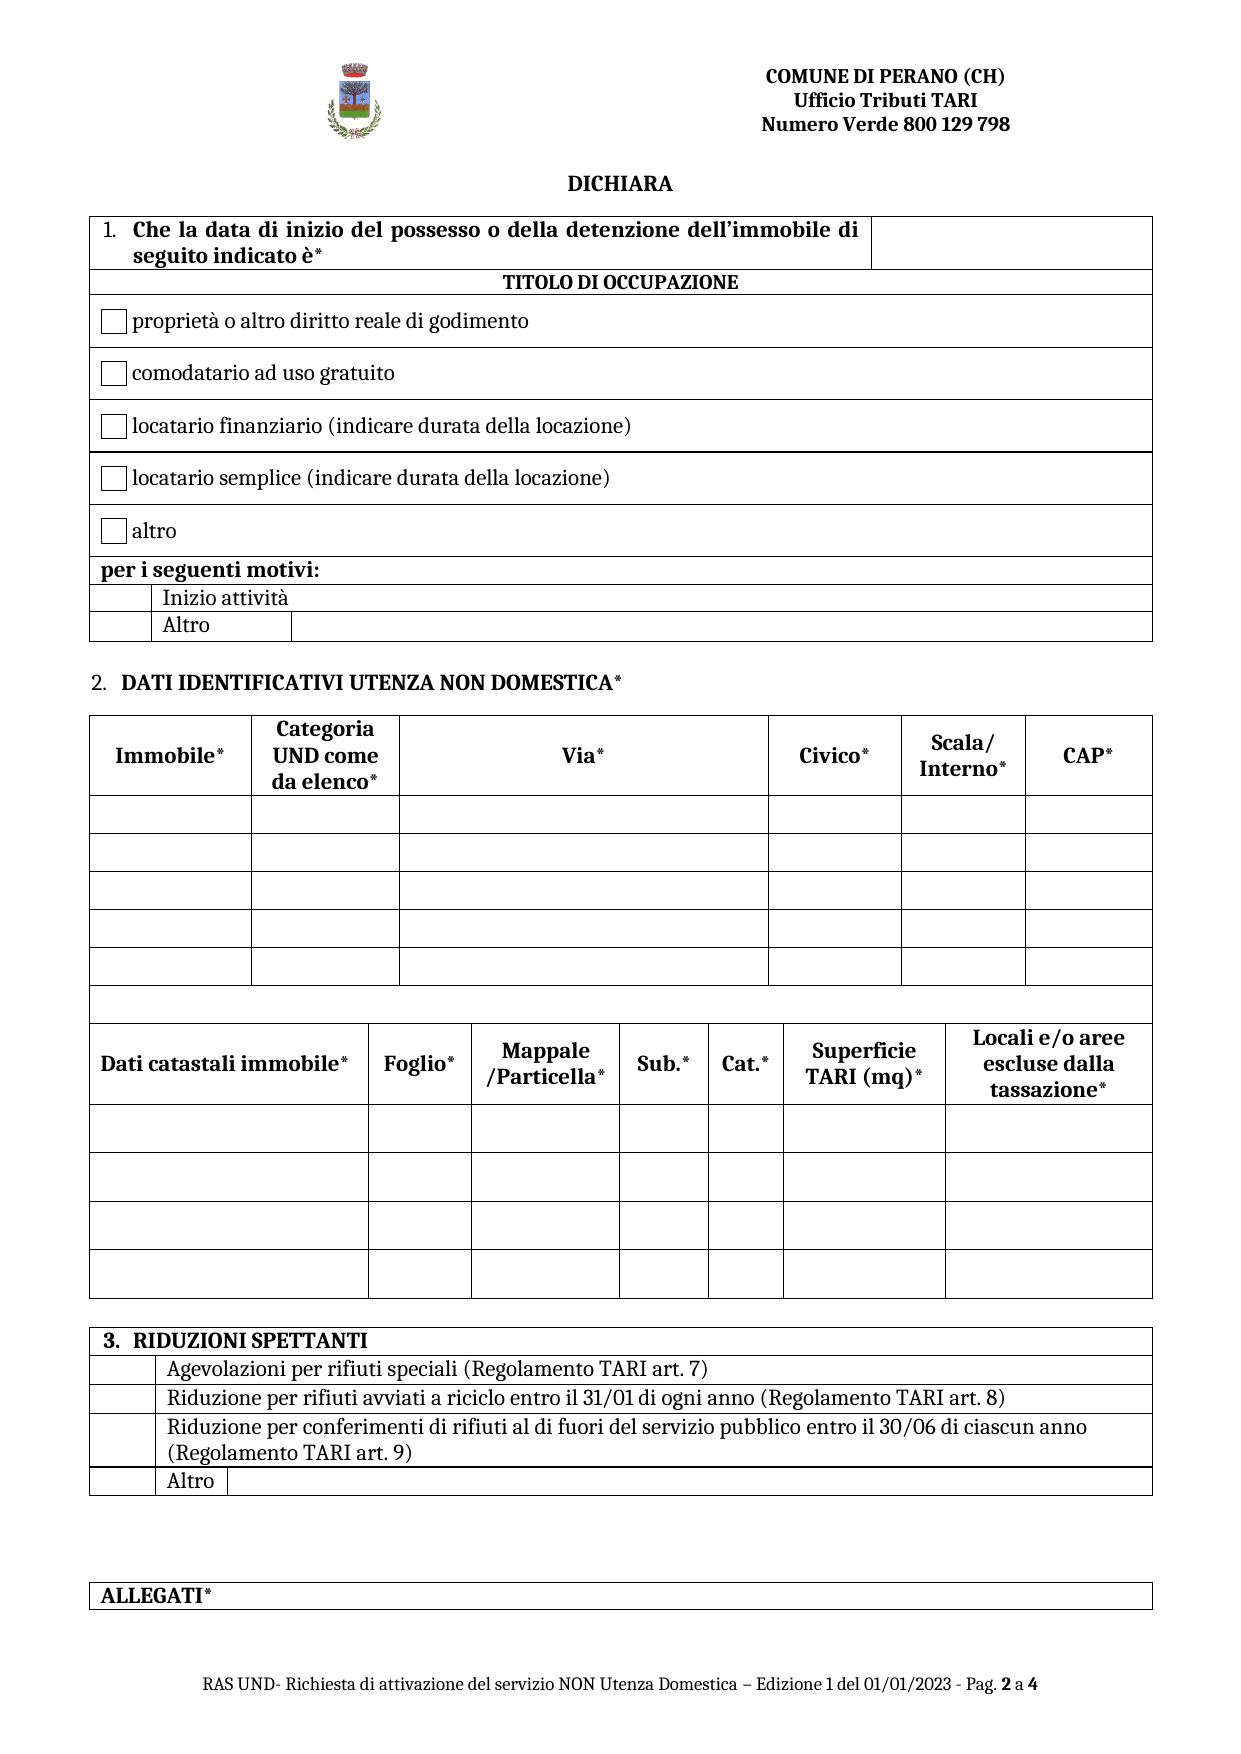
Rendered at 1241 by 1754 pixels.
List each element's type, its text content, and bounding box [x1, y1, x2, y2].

table_cell Altro [152, 612, 291, 641]
table_cell Inizio attività [152, 585, 1152, 611]
table_cell [90, 1356, 155, 1383]
table_cell [620, 1153, 708, 1201]
table_cell [946, 1105, 1152, 1152]
text DICHIARA [89, 170, 1152, 197]
table_cell [709, 1202, 783, 1249]
table_cell [292, 612, 1152, 641]
table_cell [472, 1153, 619, 1201]
table_cell [90, 948, 251, 985]
table_cell [90, 834, 251, 871]
table_cell [90, 872, 251, 909]
table_cell [90, 1468, 155, 1495]
table_cell locatario finanziario (indicare durata della locazione) [90, 400, 1152, 451]
table_cell [946, 1153, 1152, 1201]
table_cell [769, 834, 901, 871]
table_cell [90, 585, 151, 611]
table_cell [90, 796, 251, 833]
table_cell [709, 1153, 783, 1201]
table_cell [769, 796, 901, 833]
table_cell [90, 1153, 368, 1201]
table_cell [1026, 796, 1152, 833]
table_header Scala/ Interno* [902, 716, 1025, 795]
table_cell [400, 834, 768, 871]
table_cell [252, 834, 399, 871]
table_header CAP* [1026, 716, 1152, 795]
table_cell [902, 910, 1025, 947]
table_cell Superficie TARI (mq)* [784, 1024, 945, 1103]
table_header RIDUZIONI SPETTANTI [90, 1328, 1152, 1354]
table_cell altro [90, 505, 1152, 556]
table_header Categoria UND come da elenco* [252, 716, 399, 795]
table_cell [90, 1385, 155, 1413]
table_cell Foglio* [369, 1024, 471, 1103]
table_cell [902, 834, 1025, 871]
table_cell [400, 948, 768, 985]
table_cell [400, 910, 768, 947]
table_cell [784, 1105, 945, 1152]
table_cell [784, 1250, 945, 1298]
table_cell proprietà o altro diritto reale di godimento [90, 295, 1152, 347]
table_cell [784, 1202, 945, 1249]
table_cell [90, 1202, 368, 1249]
table_cell Dati catastali immobile* [90, 1024, 368, 1103]
table_header Immobile* [90, 716, 251, 795]
table_cell [252, 910, 399, 947]
table_cell [1026, 948, 1152, 985]
table_cell [369, 1202, 471, 1249]
table_cell locatario semplice (indicare durata della locazione) [90, 453, 1152, 504]
table_cell TITOLO DI OCCUPAZIONE [90, 270, 1152, 294]
table_cell [400, 796, 768, 833]
table_cell [902, 796, 1025, 833]
table_cell [1026, 834, 1152, 871]
table_cell Locali e/o aree escluse dalla tassazione* [946, 1024, 1152, 1103]
picture [327, 63, 382, 139]
table_cell [1026, 872, 1152, 909]
table_cell Mappale /Particella* [472, 1024, 619, 1103]
table_cell [784, 1153, 945, 1201]
table_header [872, 217, 1152, 269]
table_cell [620, 1202, 708, 1249]
table_cell [400, 872, 768, 909]
table_cell [769, 910, 901, 947]
table_header Civico* [769, 716, 901, 795]
table_cell [472, 1250, 619, 1298]
table_cell [228, 1468, 1152, 1495]
table_cell [769, 948, 901, 985]
table_header Via* [400, 716, 768, 795]
table_cell [472, 1105, 619, 1152]
table_cell [709, 1250, 783, 1298]
table_cell [252, 872, 399, 909]
table_cell [902, 872, 1025, 909]
table_cell [90, 910, 251, 947]
table_cell Cat.* [709, 1024, 783, 1103]
table_cell [90, 1414, 155, 1466]
table_cell [946, 1202, 1152, 1249]
table_cell Riduzione per rifiuti avviati a riciclo entro il 31/01 di ogni anno (Regolamento TARI art. 8) [156, 1385, 1152, 1413]
table_cell [946, 1250, 1152, 1298]
table_cell Riduzione per conferimenti di rifiuti al di fuori del servizio pubblico entro il 30/06 di ciascun anno (Regolamento TARI art. 9) [156, 1414, 1152, 1466]
table_cell [709, 1105, 783, 1152]
table_cell [90, 1105, 368, 1152]
table_cell [90, 612, 151, 641]
table_header Che la data di inizio del possesso o della detenzione dell’immobile di seguito indicato è* [90, 217, 871, 269]
table_cell [90, 1250, 368, 1298]
table_cell [369, 1250, 471, 1298]
table_cell Sub.* [620, 1024, 708, 1103]
table_cell per i seguenti motivi: [90, 557, 1152, 584]
table_cell comodatario ad uso gratuito [90, 348, 1152, 399]
table_header ALLEGATI* [90, 1583, 1152, 1609]
table_cell [90, 986, 1152, 1023]
table_cell [472, 1202, 619, 1249]
table_cell Agevolazioni per rifiuti speciali (Regolamento TARI art. 7) [156, 1356, 1152, 1383]
table_cell [620, 1250, 708, 1298]
table_cell [252, 948, 399, 985]
table_cell [620, 1105, 708, 1152]
table_cell [1026, 910, 1152, 947]
list DATI IDENTIFICATIVI UTENZA NON DOMESTICA* [91, 670, 1152, 696]
table_cell [902, 948, 1025, 985]
table_cell Altro [156, 1468, 227, 1495]
table_cell [252, 796, 399, 833]
table_cell [369, 1105, 471, 1152]
table_cell [769, 872, 901, 909]
table_cell [369, 1153, 471, 1201]
